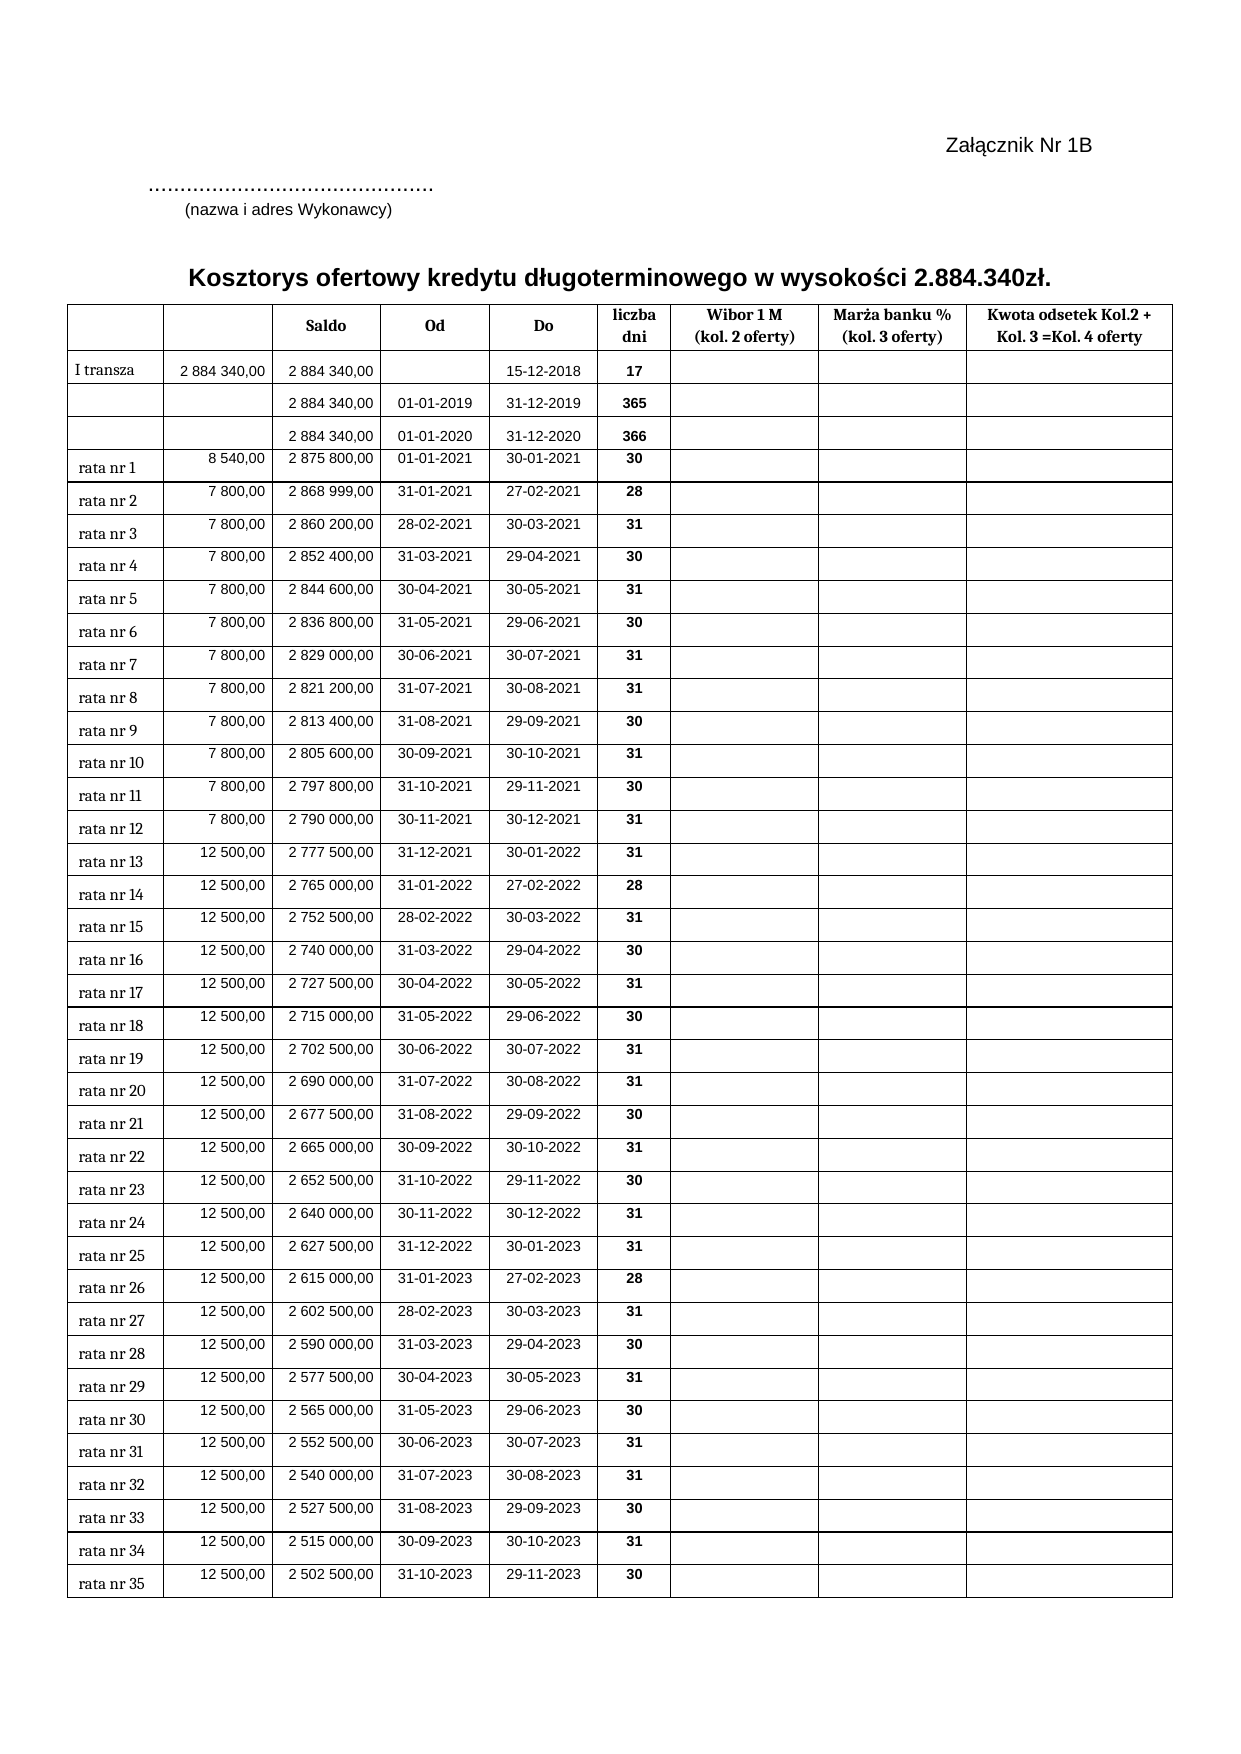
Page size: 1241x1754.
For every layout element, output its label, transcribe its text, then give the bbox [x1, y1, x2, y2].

table_cell 2 540 000,00 [273, 1467, 380, 1499]
table_cell 30-07-2021 [490, 647, 597, 678]
table_cell 30 [598, 1336, 670, 1367]
table_cell 7 800,00 [164, 712, 272, 744]
table_cell 31-05-2022 [381, 1008, 489, 1039]
table_cell 31 [598, 1533, 670, 1564]
table_cell 30-10-2021 [490, 745, 597, 777]
table_cell 2 875 800,00 [273, 450, 380, 481]
table_cell [671, 844, 818, 875]
table_cell 27-02-2023 [490, 1270, 597, 1302]
table_cell 31-01-2021 [381, 483, 489, 514]
table_cell [819, 1040, 966, 1072]
table_cell 2 577 500,00 [273, 1369, 380, 1400]
table_cell 31-10-2023 [381, 1565, 489, 1597]
table_cell 12 500,00 [164, 1106, 272, 1138]
table_cell 2 860 200,00 [273, 515, 380, 547]
table_cell 30-11-2021 [381, 811, 489, 842]
table_cell 2 590 000,00 [273, 1336, 380, 1367]
table_cell [819, 1106, 966, 1138]
table_cell [967, 712, 1172, 744]
table_cell 30-11-2022 [381, 1204, 489, 1236]
table_cell [671, 909, 818, 941]
table_cell 30-01-2023 [490, 1237, 597, 1269]
table_cell 29-04-2021 [490, 548, 597, 580]
table_cell 2 727 500,00 [273, 975, 380, 1006]
table_cell 31-12-2021 [381, 844, 489, 875]
table_cell 30-04-2022 [381, 975, 489, 1006]
table_cell 2 836 800,00 [273, 614, 380, 646]
table_cell 29-06-2022 [490, 1008, 597, 1039]
table_header [164, 305, 272, 350]
table_cell 27-02-2021 [490, 483, 597, 514]
table_cell [967, 1401, 1172, 1433]
table_cell [671, 1040, 818, 1072]
table_cell [671, 1401, 818, 1433]
table_cell 31 [598, 1303, 670, 1334]
table_cell 7 800,00 [164, 679, 272, 711]
table_cell 30-06-2023 [381, 1434, 489, 1466]
text Kosztorys ofertowy kredytu długoterminowego w wysokości 2.884.340zł. [148, 263, 1092, 292]
table_cell rata nr 34 [68, 1533, 163, 1564]
table_cell 31-12-2022 [381, 1237, 489, 1269]
table_cell [967, 417, 1172, 449]
table_cell [819, 1139, 966, 1171]
table_cell [819, 975, 966, 1006]
table_cell [819, 1008, 966, 1039]
table_cell 31-01-2022 [381, 876, 489, 908]
table_cell 30-09-2022 [381, 1139, 489, 1171]
table_cell 31 [598, 811, 670, 842]
table_cell [671, 1533, 818, 1564]
table_cell [671, 384, 818, 416]
table_cell 31-05-2023 [381, 1401, 489, 1433]
table_cell 31 [598, 1237, 670, 1269]
table_cell 15-12-2018 [490, 351, 597, 383]
table_cell 12 500,00 [164, 1270, 272, 1302]
table_cell [671, 1270, 818, 1302]
table_cell 12 500,00 [164, 975, 272, 1006]
table_cell 29-09-2022 [490, 1106, 597, 1138]
table_cell [671, 483, 818, 514]
table_cell [819, 515, 966, 547]
table_cell 12 500,00 [164, 1434, 272, 1466]
table_cell [819, 1401, 966, 1433]
table_cell [819, 1270, 966, 1302]
table_cell 31 [598, 975, 670, 1006]
table_cell [671, 1434, 818, 1466]
table_cell 2 777 500,00 [273, 844, 380, 875]
table_cell 30-07-2023 [490, 1434, 597, 1466]
table_cell [967, 1106, 1172, 1138]
table_cell [967, 1073, 1172, 1105]
table_cell [819, 647, 966, 678]
table_cell 12 500,00 [164, 1369, 272, 1400]
table_cell 30-12-2022 [490, 1204, 597, 1236]
table_cell 2 797 800,00 [273, 778, 380, 809]
table_cell rata nr 14 [68, 876, 163, 908]
table_cell 30 [598, 1500, 670, 1531]
table_cell 7 800,00 [164, 614, 272, 646]
table_cell [819, 844, 966, 875]
table_cell [819, 1237, 966, 1269]
table_cell rata nr 24 [68, 1204, 163, 1236]
table_cell [967, 1172, 1172, 1203]
table_cell [819, 450, 966, 481]
table_cell [967, 581, 1172, 613]
table_header liczba dni [598, 305, 670, 350]
table_cell [967, 614, 1172, 646]
table_cell 12 500,00 [164, 876, 272, 908]
table_cell 31 [598, 647, 670, 678]
table_cell 30 [598, 1401, 670, 1433]
table_cell rata nr 33 [68, 1500, 163, 1531]
table_cell 2 677 500,00 [273, 1106, 380, 1138]
table_cell 30-03-2023 [490, 1303, 597, 1334]
table_cell 30-06-2021 [381, 647, 489, 678]
table_cell [967, 351, 1172, 383]
table_cell 31 [598, 745, 670, 777]
table_cell [671, 581, 818, 613]
table_cell 30-10-2023 [490, 1533, 597, 1564]
table_cell 31-10-2021 [381, 778, 489, 809]
table_cell [819, 745, 966, 777]
table_cell rata nr 6 [68, 614, 163, 646]
table_cell 365 [598, 384, 670, 416]
table_cell 30-03-2021 [490, 515, 597, 547]
table_cell 28 [598, 876, 670, 908]
table_cell [671, 942, 818, 974]
table_cell 2 884 340,00 [273, 351, 380, 383]
table_cell rata nr 20 [68, 1073, 163, 1105]
table_cell 2 552 500,00 [273, 1434, 380, 1466]
table_cell 30-10-2022 [490, 1139, 597, 1171]
table_cell rata nr 17 [68, 975, 163, 1006]
table_cell 30-04-2023 [381, 1369, 489, 1400]
table_cell [967, 844, 1172, 875]
table_cell [967, 778, 1172, 809]
table_cell [671, 1172, 818, 1203]
table_cell rata nr 15 [68, 909, 163, 941]
table_cell rata nr 4 [68, 548, 163, 580]
table_cell 31 [598, 909, 670, 941]
table_cell [671, 351, 818, 383]
table_cell 2 821 200,00 [273, 679, 380, 711]
table_cell 30-08-2023 [490, 1467, 597, 1499]
table_cell 29-06-2021 [490, 614, 597, 646]
table_cell 12 500,00 [164, 909, 272, 941]
table_cell [671, 614, 818, 646]
table_cell [967, 679, 1172, 711]
table_cell 28-02-2021 [381, 515, 489, 547]
table_cell 2 690 000,00 [273, 1073, 380, 1105]
table_cell 12 500,00 [164, 1172, 272, 1203]
table_cell 2 884 340,00 [273, 417, 380, 449]
table_cell rata nr 1 [68, 450, 163, 481]
table_cell 28-02-2023 [381, 1303, 489, 1334]
table_cell 31-01-2023 [381, 1270, 489, 1302]
table_cell 30-09-2021 [381, 745, 489, 777]
table_cell 30 [598, 450, 670, 481]
table_cell 7 800,00 [164, 581, 272, 613]
table_cell rata nr 21 [68, 1106, 163, 1138]
table_cell [819, 778, 966, 809]
table_cell 2 652 500,00 [273, 1172, 380, 1203]
table_header Kwota odsetek Kol.2 + Kol. 3 =Kol. 4 oferty [967, 305, 1172, 350]
table_cell 31 [598, 679, 670, 711]
table_cell 31 [598, 1040, 670, 1072]
table_cell 2 852 400,00 [273, 548, 380, 580]
table_cell [819, 548, 966, 580]
table_cell 29-09-2023 [490, 1500, 597, 1531]
table_cell 30 [598, 614, 670, 646]
table_cell 31-08-2021 [381, 712, 489, 744]
table_cell 12 500,00 [164, 1040, 272, 1072]
table_cell [671, 778, 818, 809]
table_cell 7 800,00 [164, 778, 272, 809]
table_cell [967, 647, 1172, 678]
table_cell [671, 417, 818, 449]
table_cell [671, 450, 818, 481]
table_cell [967, 384, 1172, 416]
table_cell rata nr 11 [68, 778, 163, 809]
table_cell 29-09-2021 [490, 712, 597, 744]
table_cell 7 800,00 [164, 745, 272, 777]
table_cell 31 [598, 1434, 670, 1466]
table_cell 29-11-2023 [490, 1565, 597, 1597]
table_cell 12 500,00 [164, 1204, 272, 1236]
table_cell rata nr 26 [68, 1270, 163, 1302]
table_cell rata nr 16 [68, 942, 163, 974]
table_cell [671, 1336, 818, 1367]
table_cell [164, 384, 272, 416]
table_cell 29-04-2022 [490, 942, 597, 974]
table_cell [671, 1500, 818, 1531]
table_cell 29-06-2023 [490, 1401, 597, 1433]
table_cell rata nr 18 [68, 1008, 163, 1039]
table_cell 7 800,00 [164, 548, 272, 580]
table_cell [967, 1500, 1172, 1531]
table_cell 30-09-2023 [381, 1533, 489, 1564]
table_cell rata nr 22 [68, 1139, 163, 1171]
table_cell [967, 811, 1172, 842]
table_cell 30-06-2022 [381, 1040, 489, 1072]
table_cell [671, 1139, 818, 1171]
table_cell 30 [598, 942, 670, 974]
table_cell 31-07-2021 [381, 679, 489, 711]
table_cell 01-01-2021 [381, 450, 489, 481]
table_cell [671, 1369, 818, 1400]
table_cell 01-01-2019 [381, 384, 489, 416]
table_cell 30-04-2021 [381, 581, 489, 613]
table_cell 30-08-2022 [490, 1073, 597, 1105]
table_cell 2 502 500,00 [273, 1565, 380, 1597]
table_cell 31 [598, 1204, 670, 1236]
text (nazwa i adres Wykonawcy) [148, 200, 1092, 219]
table_cell 2 527 500,00 [273, 1500, 380, 1531]
table_cell rata nr 29 [68, 1369, 163, 1400]
table_cell 8 540,00 [164, 450, 272, 481]
table_cell [967, 876, 1172, 908]
table_cell rata nr 9 [68, 712, 163, 744]
table_cell [819, 384, 966, 416]
table_cell 2 868 999,00 [273, 483, 380, 514]
table_cell [819, 811, 966, 842]
table_cell [819, 1434, 966, 1466]
table_cell [68, 384, 163, 416]
table_cell [671, 1303, 818, 1334]
table_cell 31 [598, 844, 670, 875]
table_cell rata nr 19 [68, 1040, 163, 1072]
table_cell 2 790 000,00 [273, 811, 380, 842]
table_cell 2 515 000,00 [273, 1533, 380, 1564]
table_header Wibor 1 M (kol. 2 oferty) [671, 305, 818, 350]
table_cell 30-01-2022 [490, 844, 597, 875]
table_cell 2 715 000,00 [273, 1008, 380, 1039]
table_header Marża banku % (kol. 3 oferty) [819, 305, 966, 350]
table_cell 30-05-2023 [490, 1369, 597, 1400]
table_cell 28 [598, 483, 670, 514]
table_cell [68, 417, 163, 449]
table_cell 12 500,00 [164, 1565, 272, 1597]
table_cell [819, 351, 966, 383]
table_cell 28-02-2022 [381, 909, 489, 941]
table_cell 2 884 340,00 [273, 384, 380, 416]
table_cell 2 602 500,00 [273, 1303, 380, 1334]
table_cell 30 [598, 1172, 670, 1203]
table_cell 30-05-2021 [490, 581, 597, 613]
table_cell [671, 1204, 818, 1236]
table_cell 30 [598, 1565, 670, 1597]
table_cell 2 844 600,00 [273, 581, 380, 613]
table_cell [671, 647, 818, 678]
table_cell [967, 909, 1172, 941]
table_cell 31-07-2022 [381, 1073, 489, 1105]
table_cell [967, 450, 1172, 481]
table_cell [671, 1008, 818, 1039]
table_cell [967, 1369, 1172, 1400]
table_cell 2 640 000,00 [273, 1204, 380, 1236]
table_cell 30-08-2021 [490, 679, 597, 711]
table_cell rata nr 23 [68, 1172, 163, 1203]
table_cell 01-01-2020 [381, 417, 489, 449]
table_cell [671, 1073, 818, 1105]
table_cell I transza [68, 351, 163, 383]
table_cell [967, 483, 1172, 514]
table_cell [819, 712, 966, 744]
table_cell 2 702 500,00 [273, 1040, 380, 1072]
table_cell 12 500,00 [164, 1401, 272, 1433]
table_cell [819, 1073, 966, 1105]
table_cell 366 [598, 417, 670, 449]
table_cell 31-12-2019 [490, 384, 597, 416]
table_cell 12 500,00 [164, 1008, 272, 1039]
text Załącznik Nr 1B [148, 133, 1092, 157]
table_cell 28 [598, 1270, 670, 1302]
table_cell [819, 1467, 966, 1499]
table_cell [819, 909, 966, 941]
table_cell rata nr 5 [68, 581, 163, 613]
table_cell 12 500,00 [164, 1467, 272, 1499]
table_cell 2 627 500,00 [273, 1237, 380, 1269]
table_cell 30 [598, 1008, 670, 1039]
table_cell [671, 515, 818, 547]
table_cell [671, 1237, 818, 1269]
table_cell 2 665 000,00 [273, 1139, 380, 1171]
table_cell 27-02-2022 [490, 876, 597, 908]
table_cell [819, 1204, 966, 1236]
table_cell 29-04-2023 [490, 1336, 597, 1367]
table_cell [819, 417, 966, 449]
table_cell 7 800,00 [164, 483, 272, 514]
table_header Od [381, 305, 489, 350]
table_cell rata nr 7 [68, 647, 163, 678]
table_cell 12 500,00 [164, 1533, 272, 1564]
table_cell [819, 876, 966, 908]
table_cell [671, 745, 818, 777]
table_cell [671, 679, 818, 711]
table_cell 2 765 000,00 [273, 876, 380, 908]
table_cell 12 500,00 [164, 1073, 272, 1105]
table_cell rata nr 32 [68, 1467, 163, 1499]
table_cell [671, 1467, 818, 1499]
table_cell [967, 1008, 1172, 1039]
table_cell [967, 515, 1172, 547]
table_cell 31-07-2023 [381, 1467, 489, 1499]
table_cell [967, 1237, 1172, 1269]
table_cell [381, 351, 489, 383]
table_cell 17 [598, 351, 670, 383]
table_cell rata nr 8 [68, 679, 163, 711]
table_cell 2 740 000,00 [273, 942, 380, 974]
table_cell [967, 942, 1172, 974]
table_cell [967, 1270, 1172, 1302]
table_cell [164, 417, 272, 449]
table_cell 31-08-2023 [381, 1500, 489, 1531]
table_cell 12 500,00 [164, 942, 272, 974]
table_cell [671, 811, 818, 842]
table_cell 30-07-2022 [490, 1040, 597, 1072]
table_cell 31 [598, 1139, 670, 1171]
table_cell 30-01-2021 [490, 450, 597, 481]
table_cell rata nr 25 [68, 1237, 163, 1269]
table_cell rata nr 28 [68, 1336, 163, 1367]
table_cell [819, 581, 966, 613]
table_cell 31 [598, 1073, 670, 1105]
table_cell 12 500,00 [164, 1500, 272, 1531]
table_cell [671, 1565, 818, 1597]
table_cell [819, 679, 966, 711]
table_cell [819, 1533, 966, 1564]
table_header [68, 305, 163, 350]
table_cell [819, 614, 966, 646]
table_cell [671, 548, 818, 580]
table_cell [967, 1533, 1172, 1564]
table_cell [671, 712, 818, 744]
table_cell rata nr 13 [68, 844, 163, 875]
table_cell rata nr 3 [68, 515, 163, 547]
table_cell 31 [598, 515, 670, 547]
table_cell [819, 1172, 966, 1203]
table_cell 29-11-2022 [490, 1172, 597, 1203]
table_cell [819, 942, 966, 974]
table_cell 2 565 000,00 [273, 1401, 380, 1433]
table_cell 12 500,00 [164, 1303, 272, 1334]
table_cell rata nr 30 [68, 1401, 163, 1433]
table_cell [967, 1336, 1172, 1367]
table_cell [967, 745, 1172, 777]
table_cell 31 [598, 1369, 670, 1400]
table_cell 7 800,00 [164, 647, 272, 678]
table_cell [967, 1204, 1172, 1236]
table_cell 31-12-2020 [490, 417, 597, 449]
table_cell [967, 1565, 1172, 1597]
table_cell [967, 1139, 1172, 1171]
table_cell 2 829 000,00 [273, 647, 380, 678]
table_cell rata nr 27 [68, 1303, 163, 1334]
table_cell rata nr 10 [68, 745, 163, 777]
table_cell [967, 1434, 1172, 1466]
table_cell 30 [598, 548, 670, 580]
table_cell 7 800,00 [164, 515, 272, 547]
table_cell 7 800,00 [164, 811, 272, 842]
table_cell [671, 975, 818, 1006]
table_cell rata nr 31 [68, 1434, 163, 1466]
table_cell 30-12-2021 [490, 811, 597, 842]
table_header Do [490, 305, 597, 350]
table_cell rata nr 12 [68, 811, 163, 842]
table_cell 31-03-2021 [381, 548, 489, 580]
table_cell [671, 1106, 818, 1138]
table_cell [819, 483, 966, 514]
table_cell 31 [598, 1467, 670, 1499]
table_cell 2 884 340,00 [164, 351, 272, 383]
table_cell 12 500,00 [164, 1336, 272, 1367]
table_cell 30-03-2022 [490, 909, 597, 941]
table_cell [671, 876, 818, 908]
table_cell 30-05-2022 [490, 975, 597, 1006]
table_cell 2 805 600,00 [273, 745, 380, 777]
table_cell 12 500,00 [164, 1237, 272, 1269]
table_cell 31-03-2023 [381, 1336, 489, 1367]
table_cell 31-03-2022 [381, 942, 489, 974]
table_cell [819, 1500, 966, 1531]
table_cell 30 [598, 712, 670, 744]
table_cell 2 813 400,00 [273, 712, 380, 744]
table_cell 31 [598, 581, 670, 613]
table_cell 30 [598, 1106, 670, 1138]
table_cell 30 [598, 778, 670, 809]
table_cell [967, 1303, 1172, 1334]
table_cell 31-10-2022 [381, 1172, 489, 1203]
table_cell 2 615 000,00 [273, 1270, 380, 1302]
text ............................................. [148, 169, 1092, 196]
table_cell [967, 548, 1172, 580]
table_cell 31-08-2022 [381, 1106, 489, 1138]
table_cell [967, 975, 1172, 1006]
table_cell 12 500,00 [164, 1139, 272, 1171]
table_cell rata nr 2 [68, 483, 163, 514]
table_cell rata nr 35 [68, 1565, 163, 1597]
table_header Saldo [273, 305, 380, 350]
table_cell [819, 1303, 966, 1334]
table_cell 29-11-2021 [490, 778, 597, 809]
table_cell 2 752 500,00 [273, 909, 380, 941]
table_cell [967, 1467, 1172, 1499]
table_cell 31-05-2021 [381, 614, 489, 646]
table_cell [819, 1565, 966, 1597]
table_cell [819, 1336, 966, 1367]
table_cell [967, 1040, 1172, 1072]
table_cell 12 500,00 [164, 844, 272, 875]
table_cell [819, 1369, 966, 1400]
